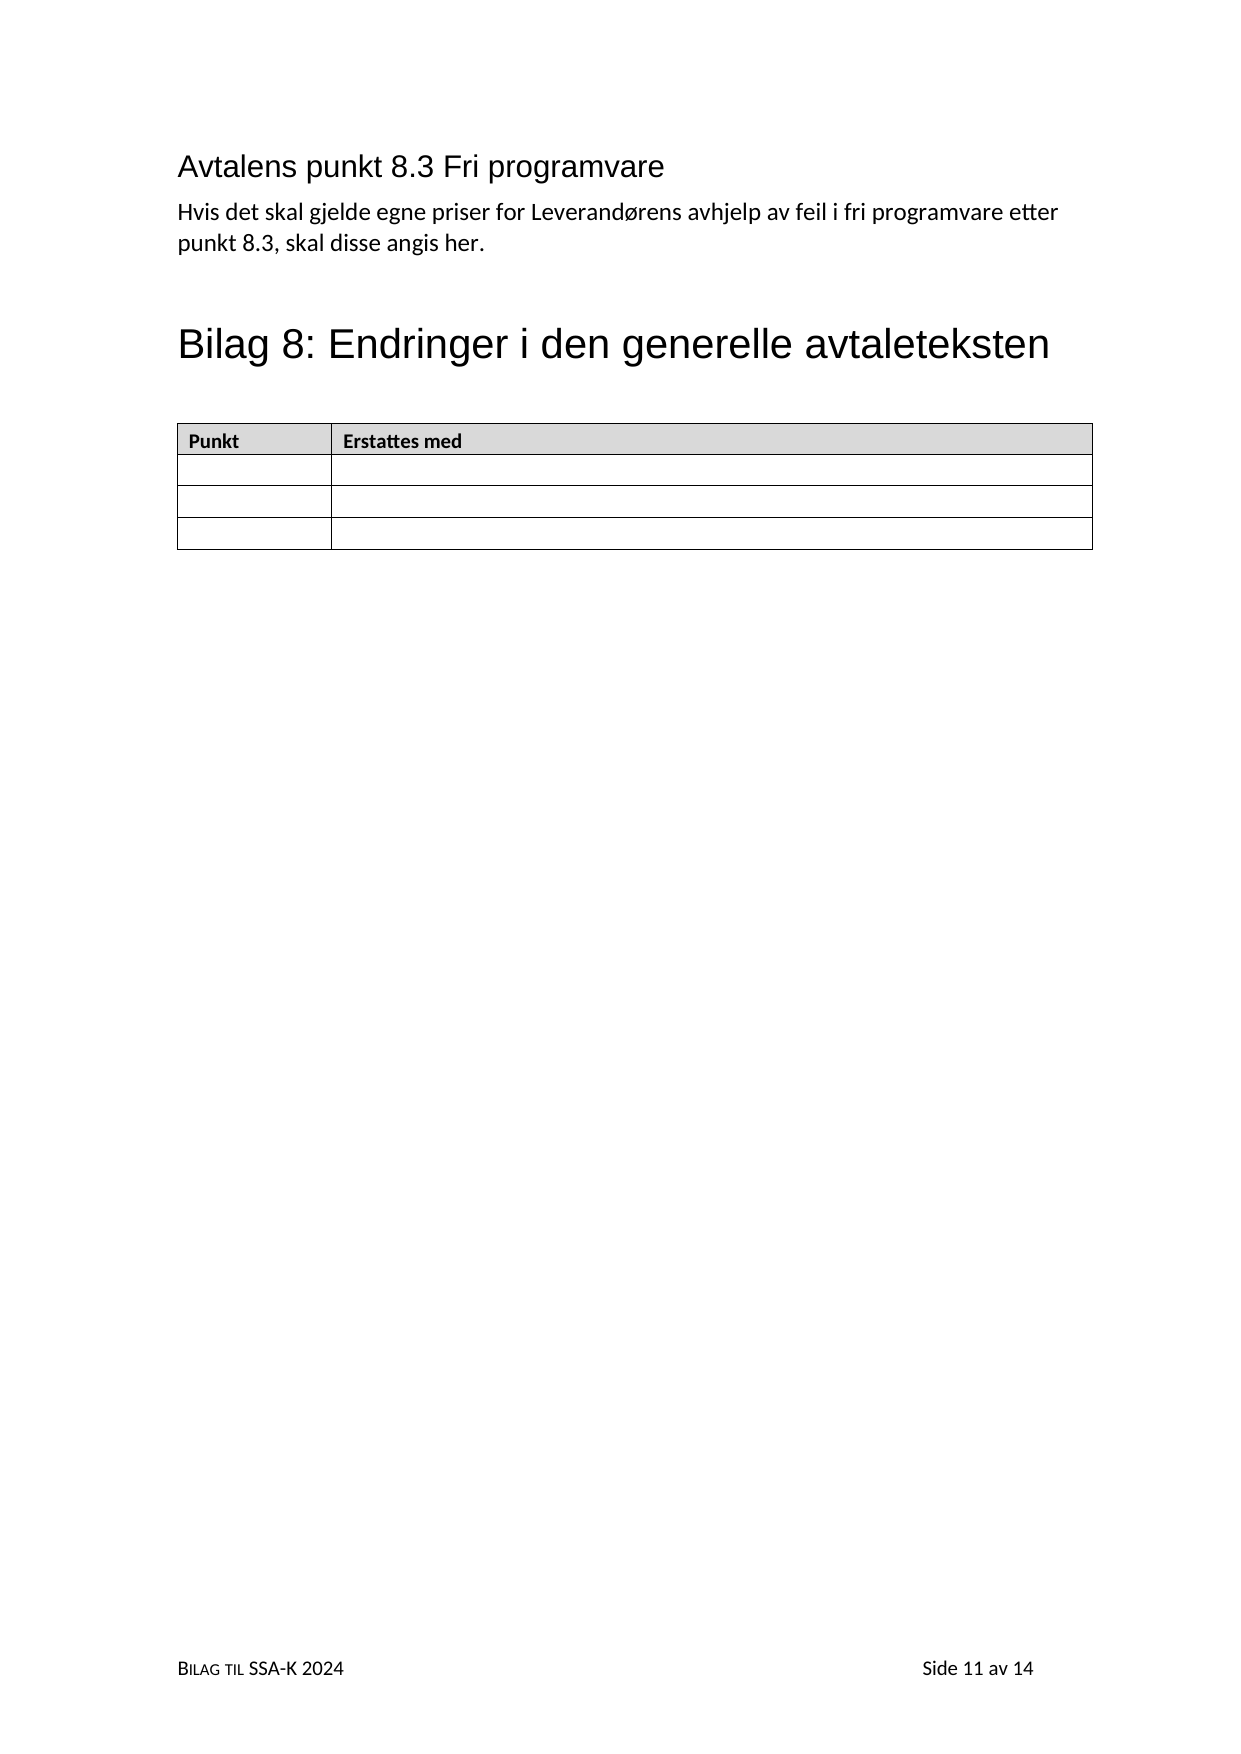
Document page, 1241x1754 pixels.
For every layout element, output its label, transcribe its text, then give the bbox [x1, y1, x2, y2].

subtitle Bilag 8: Endringer i den generelle avtaleteksten [177, 320, 1092, 368]
table_header Erstattes med [332, 424, 1092, 454]
subtitle Avtalens punkt 8.3 Fri programvare [177, 148, 1092, 184]
table_cell [178, 486, 331, 517]
table_cell [178, 518, 331, 548]
table_cell [332, 518, 1092, 548]
text Hvis det skal gjelde egne priser for Leverandørens avhjelp av feil i fri programvare etter punkt 8.3, skal disse angis her. [177, 196, 1092, 257]
table_cell [332, 455, 1092, 485]
table_header Punkt [178, 424, 331, 454]
table_cell [332, 486, 1092, 517]
table_cell [178, 455, 331, 485]
